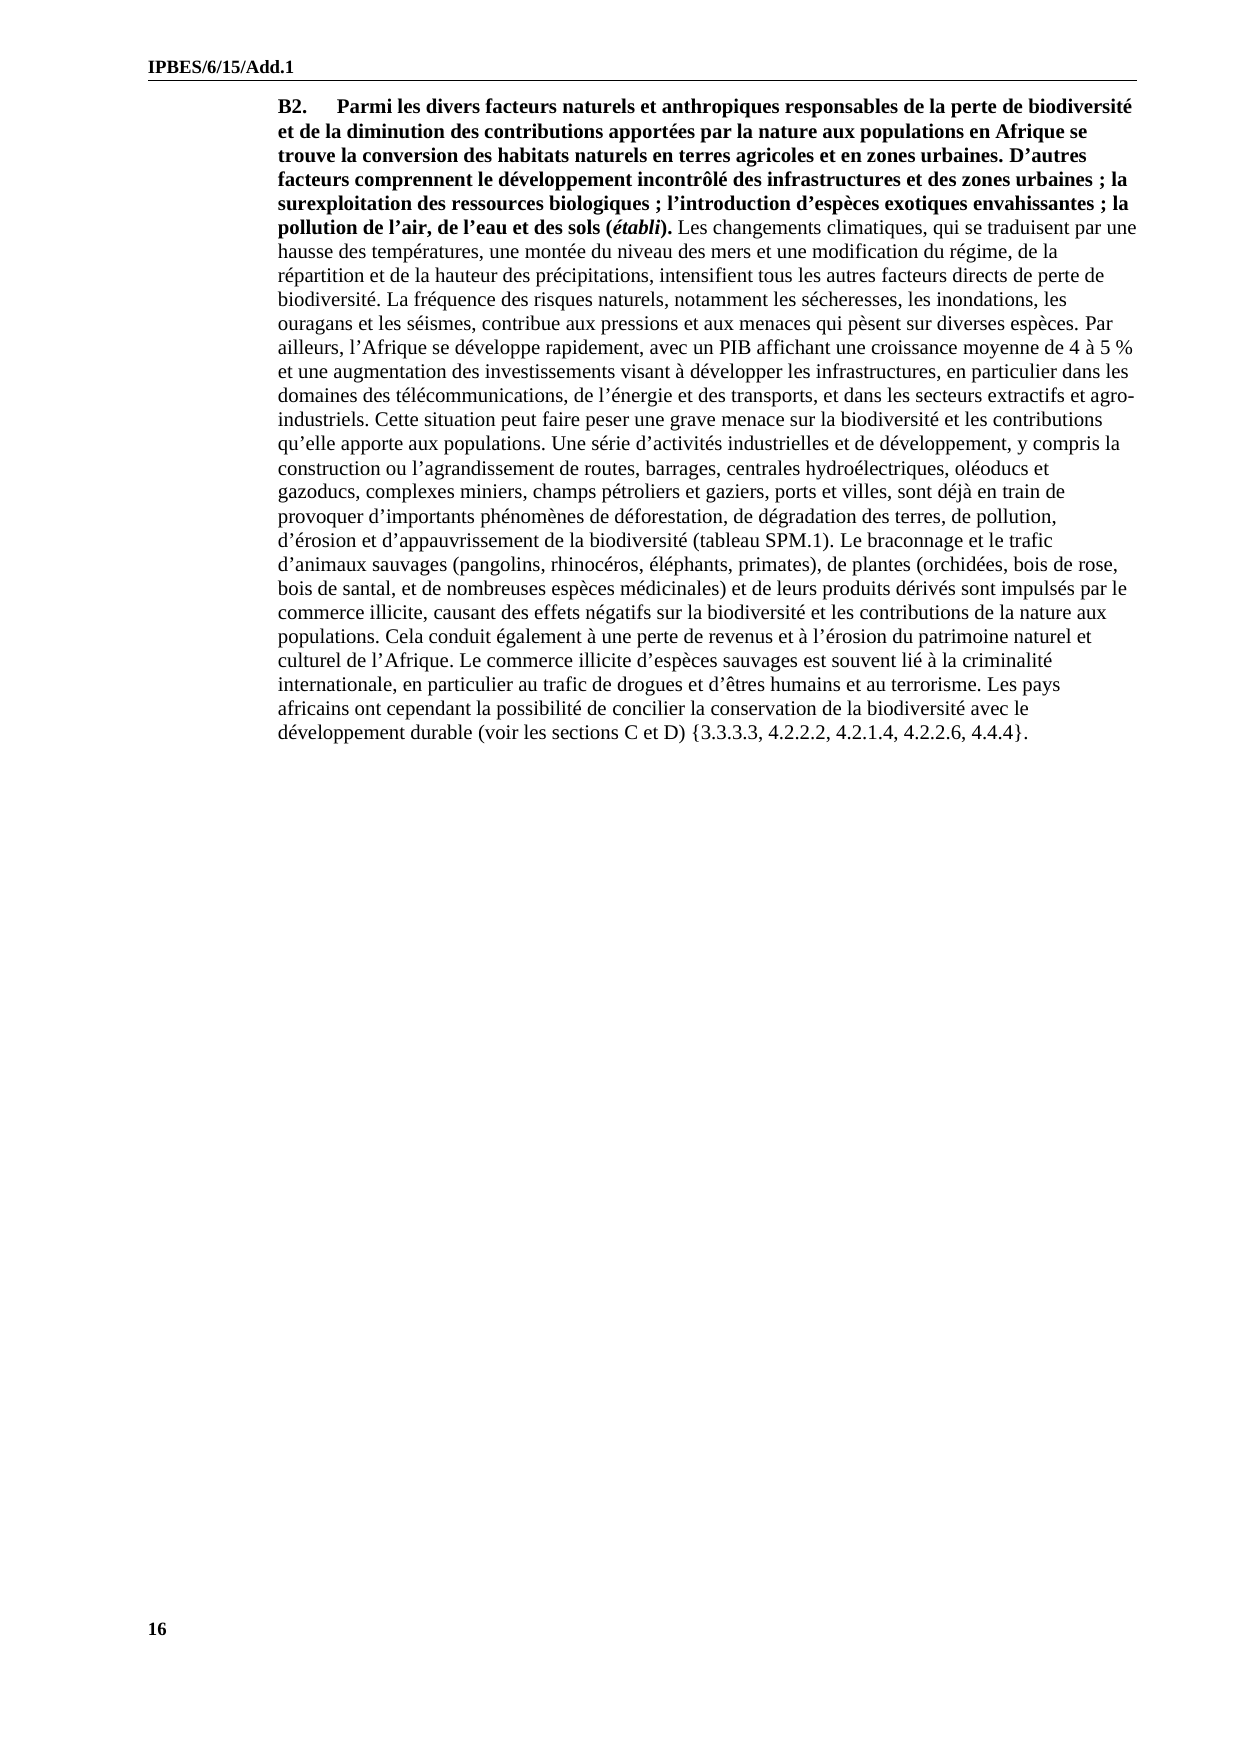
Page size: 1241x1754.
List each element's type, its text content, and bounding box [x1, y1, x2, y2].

text B2. Parmi les divers facteurs naturels et anthropiques responsables de la perte de biodiversité et de la diminution des contributions apportées par la nature aux populations en Afrique se trouve la conversion des habitats naturels en terres agricoles et en zones urbaines. D’autres facteurs comprennent le développement incontrôlé des infrastructures et des zones urbaines ; la surexploitation des ressources biologiques ; l’introduction d’espèces exotiques envahissantes ; la pollution de l’air, de l’eau et des sols (établi). Les changements climatiques, qui se traduisent par une hausse des températures, une montée du niveau des mers et une modification du régime, de la répartition et de la hauteur des précipitations, intensifient tous les autres facteurs directs de perte de biodiversité. La fréquence des risques naturels, notamment les sécheresses, les inondations, les ouragans et les séismes, contribue aux pressions et aux menaces qui pèsent sur diverses espèces. Par ailleurs, l’Afrique se développe rapidement, avec un PIB affichant une croissance moyenne de 4 à 5 % et une augmentation des investissements visant à développer les infrastructures, en particulier dans les domaines des télécommunications, de l’énergie et des transports, et dans les secteurs extractifs et agro-industriels. Cette situation peut faire peser une grave menace sur la biodiversité et les contributions qu’elle apporte aux populations. Une série d’activités industrielles et de développement, y compris la construction ou l’agrandissement de routes, barrages, centrales hydroélectriques, oléoducs et gazoducs, complexes miniers, champs pétroliers et gaziers, ports et villes, sont déjà en train de provoquer d’importants phénomènes de déforestation, de dégradation des terres, de pollution, d’érosion et d’appauvrissement de la biodiversité (tableau SPM.1). Le braconnage et le trafic d’animaux sauvages (pangolins, rhinocéros, éléphants, primates), de plantes (orchidées, bois de rose, bois de santal, et de nombreuses espèces médicinales) et de leurs produits dérivés sont impulsés par le commerce illicite, causant des effets négatifs sur la biodiversité et les contributions de la nature aux populations. Cela conduit également à une perte de revenus et à l’érosion du patrimoine naturel et culturel de l’Afrique. Le commerce illicite d’espèces sauvages est souvent lié à la criminalité internationale, en particulier au trafic de drogues et d’êtres humains et au terrorisme. Les pays africains ont cependant la possibilité de concilier la conservation de la biodiversité avec le développement durable (voir les sections C et D) {3.3.3.3, 4.2.2.2, 4.2.1.4, 4.2.2.6, 4.4.4}. [278, 94, 1137, 744]
